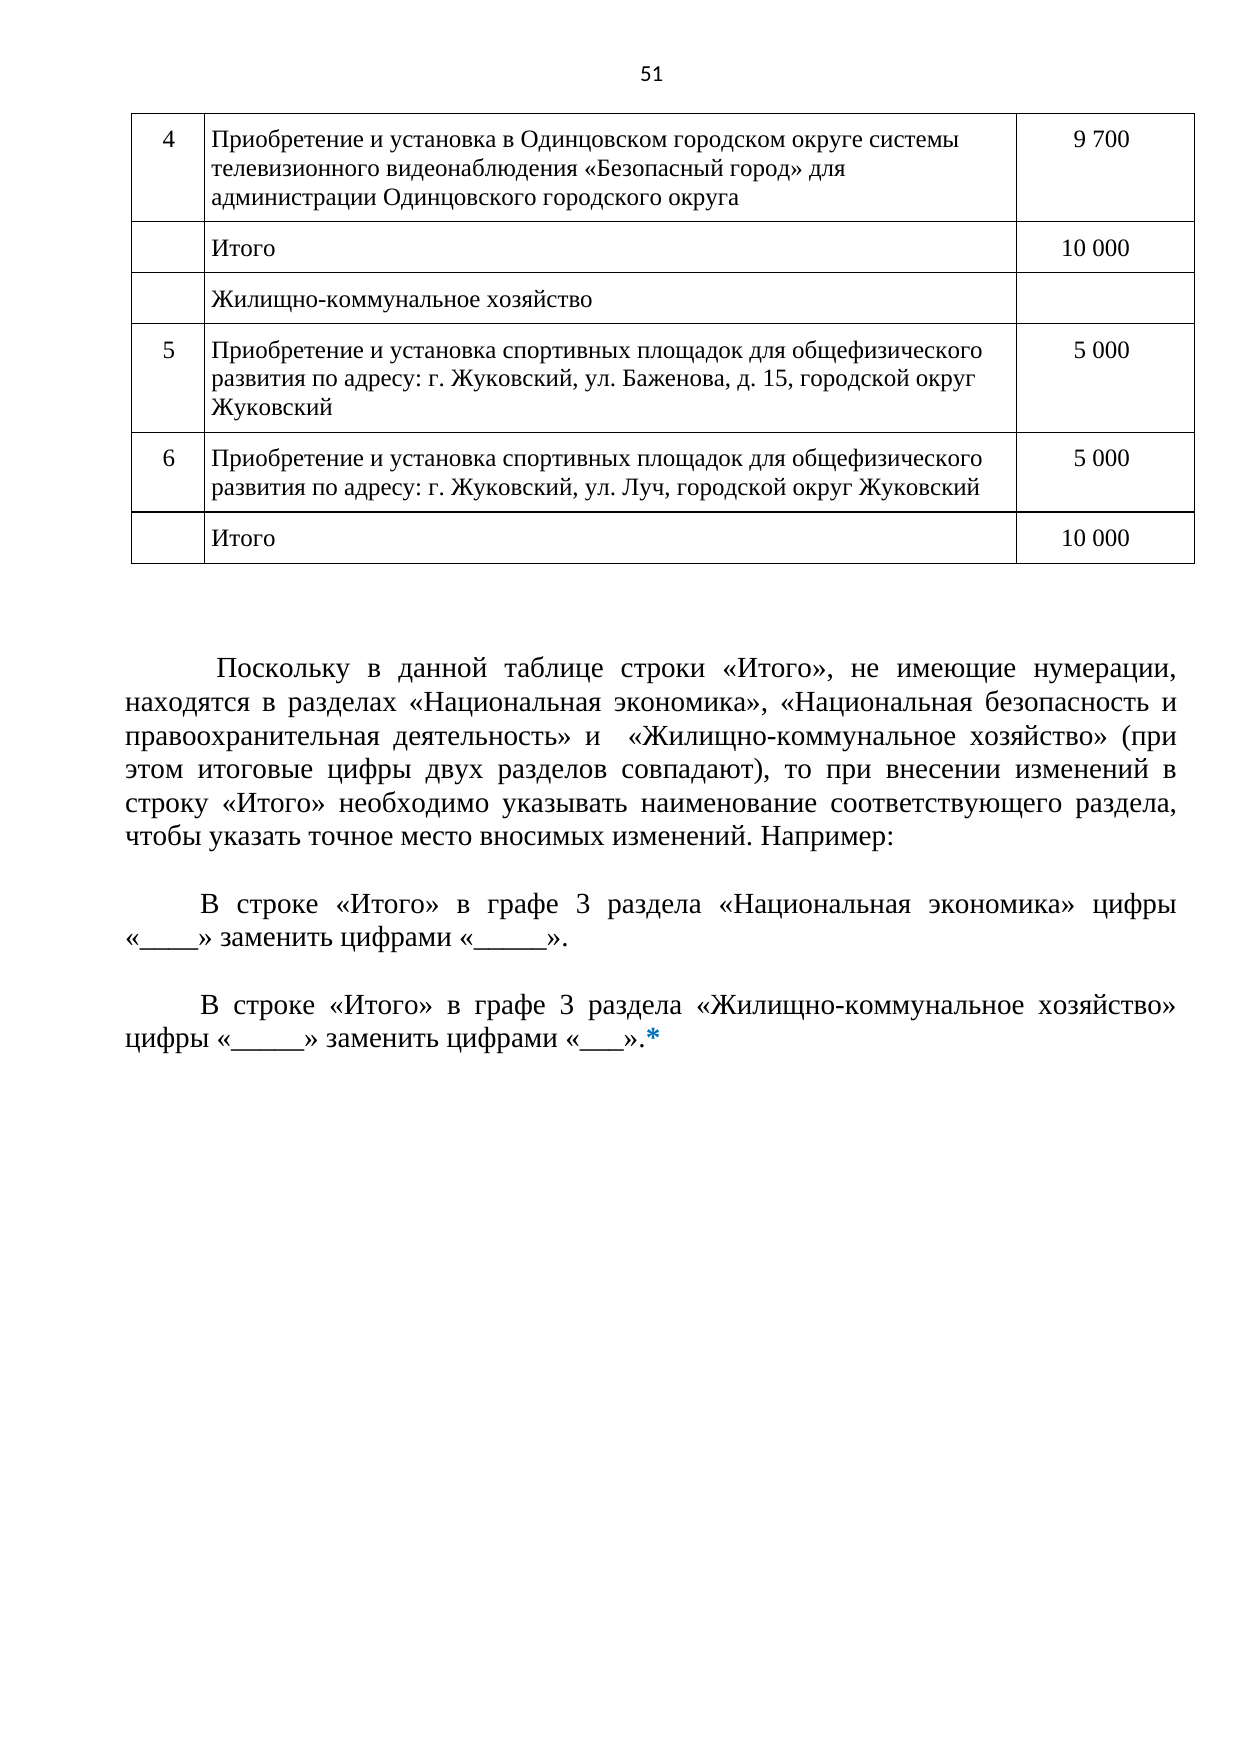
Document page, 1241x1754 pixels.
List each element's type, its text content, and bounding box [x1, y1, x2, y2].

table_cell [132, 273, 204, 323]
table_cell [132, 222, 204, 272]
table_cell 4 [132, 114, 204, 221]
table_cell Приобретение и установка в Одинцовском городском округе системы телевизионного видеонаблюдения «Безопасный город» для администрации Одинцовского городского округа [205, 114, 1016, 221]
table_cell Итого [205, 513, 1016, 562]
table_cell 9 700 [1017, 114, 1194, 221]
table_cell 5 000 [1017, 433, 1194, 511]
table_cell 5 [132, 324, 204, 432]
table_cell [132, 513, 204, 562]
text Поскольку в данной таблице строки «Итого», не имеющие нумерации, находятся в разделах «Национальная экономика», «Национальная безопасность и правоохранительная деятельность» и «Жилищно-коммунальное хозяйство» (при этом итоговые цифры двух разделов совпадают), то при внесении изменений в строку «Итого» необходимо указывать наименование соответствующего раздела, чтобы указать точное место вносимых изменений. Например: [125, 651, 1178, 852]
table_cell 10 000 [1017, 513, 1194, 562]
table_cell 6 [132, 433, 204, 511]
table_cell 5 000 [1017, 324, 1194, 432]
text В строке «Итого» в графе 3 раздела «Национальная экономика» цифры «____» заменить цифрами «_____». [125, 886, 1178, 953]
table_cell 10 000 [1017, 222, 1194, 272]
table_cell Приобретение и установка спортивных площадок для общефизического развития по адресу: г. Жуковский, ул. Баженова, д. 15, городской округ Жуковский [205, 324, 1016, 432]
table_cell Приобретение и установка спортивных площадок для общефизического развития по адресу: г. Жуковский, ул. Луч, городской округ Жуковский [205, 433, 1016, 511]
table_cell [1017, 273, 1194, 323]
table_cell Итого [205, 222, 1016, 272]
table_cell Жилищно-коммунальное хозяйство [205, 273, 1016, 323]
text В строке «Итого» в графе 3 раздела «Жилищно-коммунальное хозяйство» цифры «_____» заменить цифрами «___».* [125, 987, 1178, 1054]
